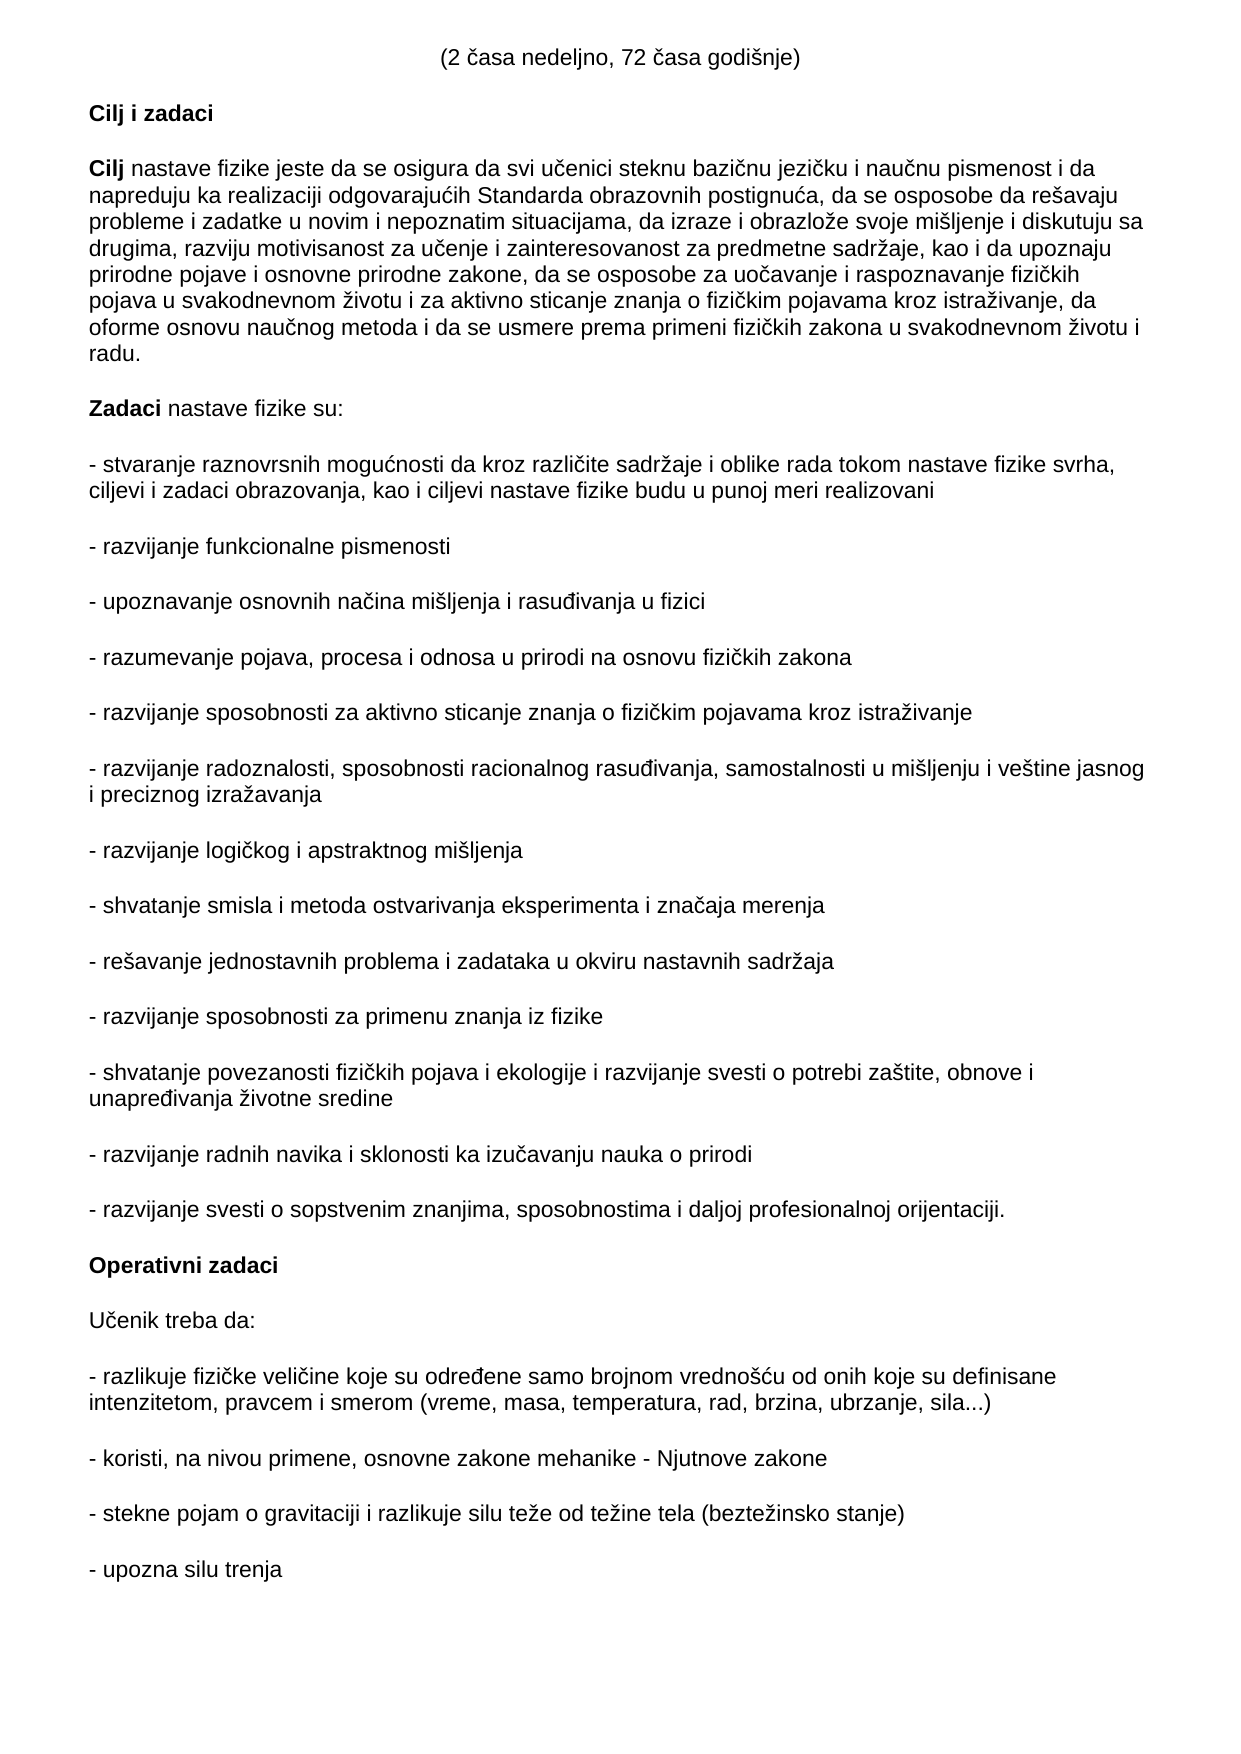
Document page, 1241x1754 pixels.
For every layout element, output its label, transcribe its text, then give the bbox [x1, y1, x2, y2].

text - razvijanje funkcionalne pismenosti [89, 533, 1152, 559]
text Cilj i zadaci [89, 100, 1152, 126]
text - razvijanje svesti o sopstvenim znanjima, sposobnostima i daljoj profesionalnoj orijentaciji. [89, 1196, 1152, 1223]
text - stekne pojam o gravitaciji i razlikuje silu teže od težine tela (beztežinsko stanje) [89, 1500, 1152, 1527]
text - upozna silu trenja [89, 1556, 1152, 1582]
text - shvatanje smisla i metoda ostvarivanja eksperimenta i značaja merenja [89, 892, 1152, 919]
text - razlikuje fizičke veličine koje su određene samo brojnom vrednošću od onih koje su definisane intenzitetom, pravcem i smerom (vreme, masa, temperatura, rad, brzina, ubrzanje, sila...) [89, 1363, 1152, 1416]
text Operativni zadaci [89, 1252, 1152, 1278]
text - razvijanje radnih navika i sklonosti ka izučavanju nauka o prirodi [89, 1141, 1152, 1167]
text Cilj nastave fizike jeste da se osigura da svi učenici steknu bazičnu jezičku i naučnu pismenost i da napreduju ka realizaciji odgovarajućih Standarda obrazovnih postignuća, da se osposobe da rešavaju probleme i zadatke u novim i nepoznatim situacijama, da izraze i obrazlože svoje mišljenje i diskutuju sa drugima, razviju motivisanost za učenje i zainteresovanost za predmetne sadržaje, kao i da upoznaju prirodne pojave i osnovne prirodne zakone, da se osposobe za uočavanje i raspoznavanje fizičkih pojava u svakodnevnom životu i za aktivno sticanje znanja o fizičkim pojavama kroz istraživanje, da oforme osnovu naučnog metoda i da se usmere prema primeni fizičkih zakona u svakodnevnom životu i radu. [89, 155, 1152, 366]
text - razvijanje logičkog i apstraktnog mišljenja [89, 837, 1152, 863]
text (2 časa nedeljno, 72 časa godišnje) [89, 44, 1152, 71]
text - razvijanje sposobnosti za aktivno sticanje znanja o fizičkim pojavama kroz istraživanje [89, 699, 1152, 726]
text Zadaci nastave fizike su: [89, 395, 1152, 422]
text Učenik treba da: [89, 1307, 1152, 1334]
text - razumevanje pojava, procesa i odnosa u prirodi na osnovu fizičkih zakona [89, 644, 1152, 670]
text - stvaranje raznovrsnih mogućnosti da kroz različite sadržaje i oblike rada tokom nastave fizike svrha, ciljevi i zadaci obrazovanja, kao i ciljevi nastave fizike budu u punoj meri realizovani [89, 451, 1152, 504]
text - razvijanje radoznalosti, sposobnosti racionalnog rasuđivanja, samostalnosti u mišljenju i veštine jasnog i preciznog izražavanja [89, 755, 1152, 808]
text - shvatanje povezanosti fizičkih pojava i ekologije i razvijanje svesti o potrebi zaštite, obnove i unapređivanja životne sredine [89, 1059, 1152, 1112]
text - rešavanje jednostavnih problema i zadataka u okviru nastavnih sadržaja [89, 948, 1152, 974]
text - razvijanje sposobnosti za primenu znanja iz fizike [89, 1003, 1152, 1030]
text - upoznavanje osnovnih načina mišljenja i rasuđivanja u fizici [89, 588, 1152, 615]
text - koristi, na nivou primene, osnovne zakone mehanike - Njutnove zakone [89, 1445, 1152, 1471]
